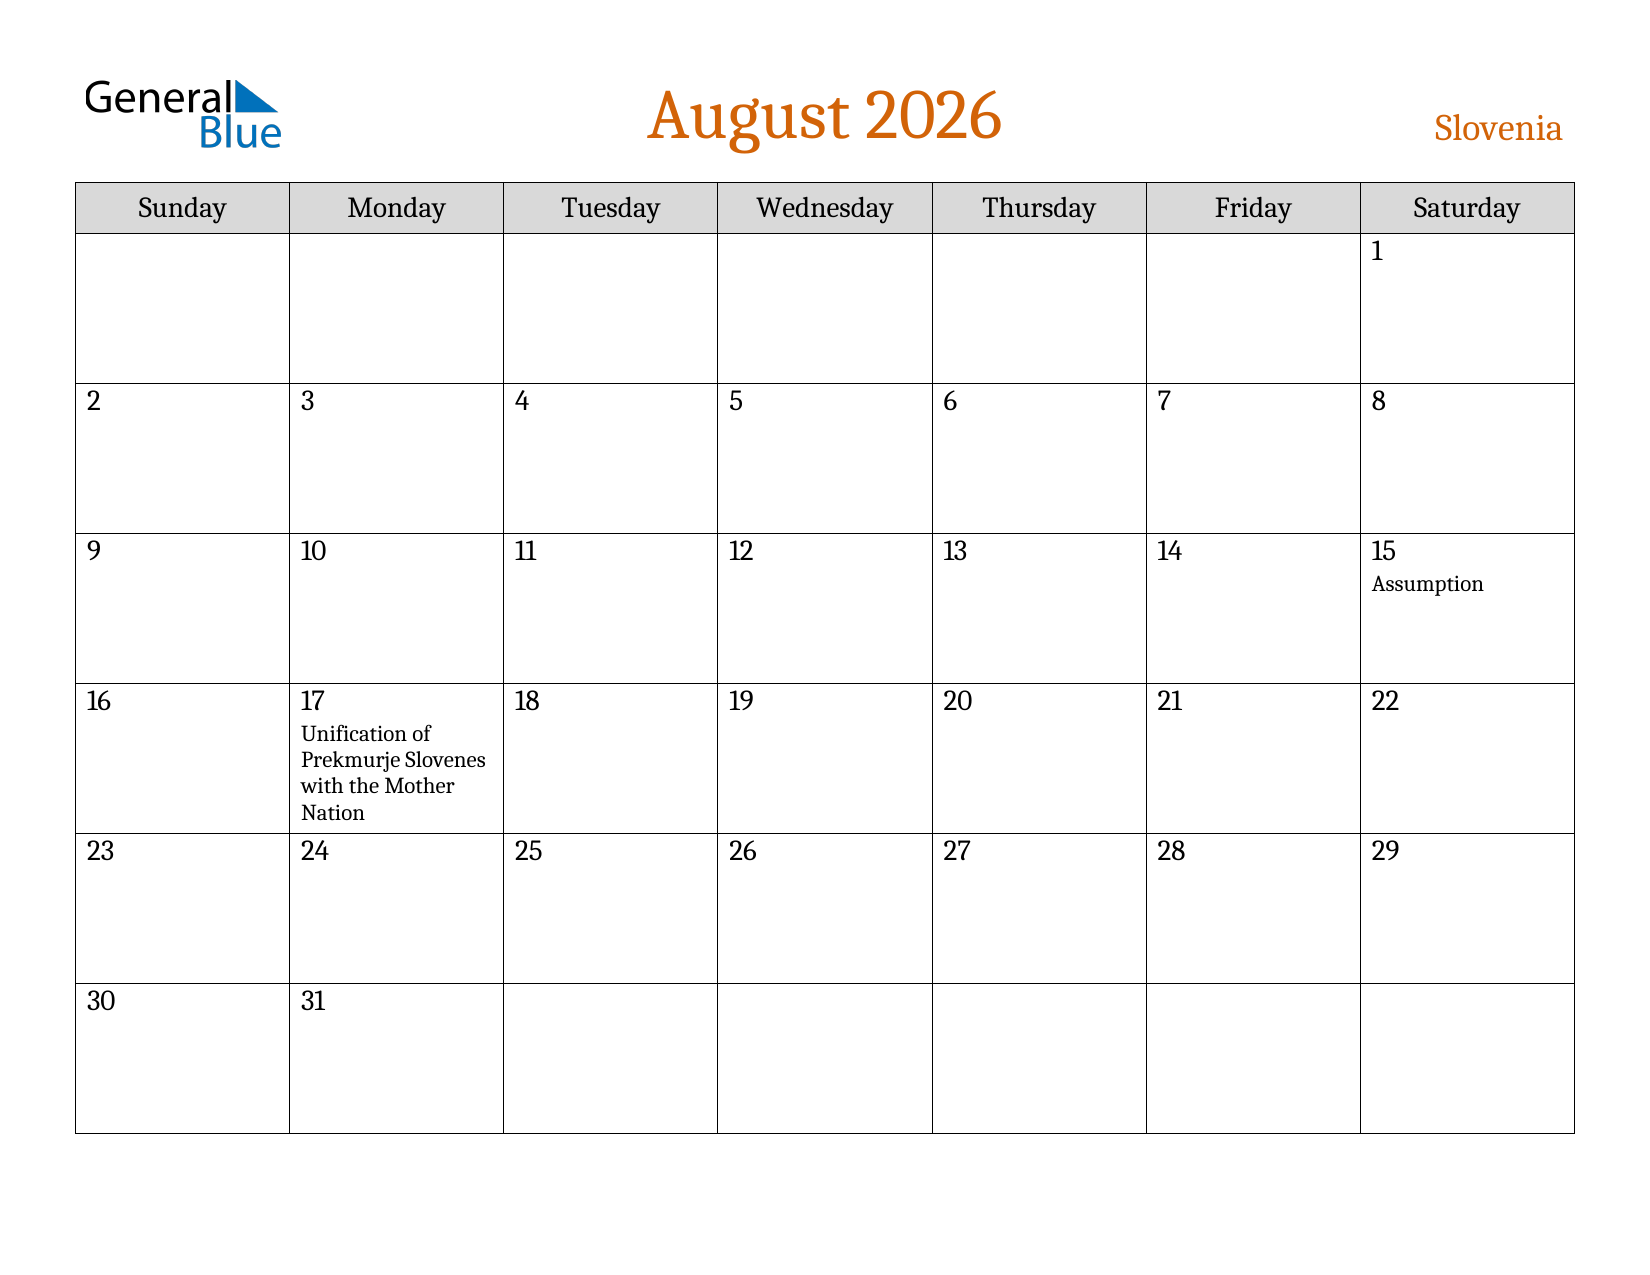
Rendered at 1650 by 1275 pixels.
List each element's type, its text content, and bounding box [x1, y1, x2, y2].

table_cell [290, 870, 503, 983]
table_cell [1361, 420, 1574, 533]
picture [86, 80, 281, 148]
table_cell [718, 870, 932, 983]
table_cell [933, 420, 1146, 533]
table_cell [1147, 1020, 1360, 1133]
table_cell [718, 420, 932, 533]
table_cell 29 [1361, 834, 1574, 870]
table_cell [1361, 1020, 1574, 1133]
table_cell [1147, 570, 1360, 683]
table_cell Assumption [1361, 570, 1574, 683]
table_cell [1147, 720, 1360, 833]
table_cell 23 [76, 834, 289, 870]
table_cell [76, 570, 289, 683]
table_cell [718, 270, 932, 383]
table_cell [933, 570, 1146, 683]
table_cell [504, 234, 717, 270]
table_cell [504, 720, 717, 833]
table_cell [76, 1020, 289, 1133]
table_cell [290, 420, 503, 533]
table_cell [1147, 234, 1360, 270]
table_cell [933, 984, 1146, 1020]
table_cell Sunday [76, 183, 289, 233]
table_cell [1361, 270, 1574, 383]
table_cell [718, 1020, 932, 1133]
table_cell [933, 1020, 1146, 1133]
table_cell 28 [1147, 834, 1360, 870]
table_cell Thursday [933, 183, 1146, 233]
table_cell Unification of Prekmurje Slovenes with the Mother Nation [290, 720, 503, 833]
table_cell Friday [1147, 183, 1360, 233]
table_cell [718, 984, 932, 1020]
table_cell Monday [290, 183, 503, 233]
table_cell 12 [718, 534, 932, 570]
table_cell 9 [76, 534, 289, 570]
table_cell [933, 234, 1146, 270]
table_cell 5 [718, 384, 932, 420]
table_cell [504, 984, 717, 1020]
table_cell [718, 234, 932, 270]
table_cell Wednesday [718, 183, 932, 233]
table_cell [290, 234, 503, 270]
table_cell [290, 270, 503, 383]
table_cell [1361, 984, 1574, 1020]
table_cell 27 [933, 834, 1146, 870]
table_cell 16 [76, 684, 289, 720]
table_cell [1361, 870, 1574, 983]
table_header [76, 75, 503, 182]
table_header Slovenia [1146, 75, 1574, 182]
table_cell [504, 270, 717, 383]
table_cell 13 [933, 534, 1146, 570]
table_cell [504, 870, 717, 983]
table_cell [718, 720, 932, 833]
table_cell [76, 234, 289, 270]
table_cell [1147, 984, 1360, 1020]
table_cell [76, 270, 289, 383]
table_cell [504, 1020, 717, 1133]
table_cell [1361, 720, 1574, 833]
table_header August 2026 [504, 75, 1146, 182]
table_cell 4 [504, 384, 717, 420]
table_cell [76, 870, 289, 983]
table_cell [1147, 270, 1360, 383]
table_cell 25 [504, 834, 717, 870]
table_cell [718, 570, 932, 683]
table_cell 21 [1147, 684, 1360, 720]
table_cell 31 [290, 984, 503, 1020]
table_cell 20 [933, 684, 1146, 720]
table_cell [933, 720, 1146, 833]
table_cell [76, 420, 289, 533]
table_cell 15 [1361, 534, 1574, 570]
table_cell 17 [290, 684, 503, 720]
table_cell 14 [1147, 534, 1360, 570]
table_cell Tuesday [504, 183, 717, 233]
table_cell [504, 570, 717, 683]
table_cell 8 [1361, 384, 1574, 420]
table_cell [1147, 870, 1360, 983]
table_cell [76, 720, 289, 833]
table_cell 24 [290, 834, 503, 870]
table_cell [290, 570, 503, 683]
table_cell 19 [718, 684, 932, 720]
table_cell 6 [933, 384, 1146, 420]
table_cell 10 [290, 534, 503, 570]
table_cell 30 [76, 984, 289, 1020]
table_cell [933, 270, 1146, 383]
table_cell 7 [1147, 384, 1360, 420]
table_cell 18 [504, 684, 717, 720]
table_cell 1 [1361, 234, 1574, 270]
table_cell [1147, 420, 1360, 533]
table_cell 26 [718, 834, 932, 870]
table_cell [504, 420, 717, 533]
table_cell [290, 1020, 503, 1133]
table_cell Saturday [1361, 183, 1574, 233]
table_cell 22 [1361, 684, 1574, 720]
table_cell [933, 870, 1146, 983]
table_cell 2 [76, 384, 289, 420]
table_cell 11 [504, 534, 717, 570]
table_cell 3 [290, 384, 503, 420]
